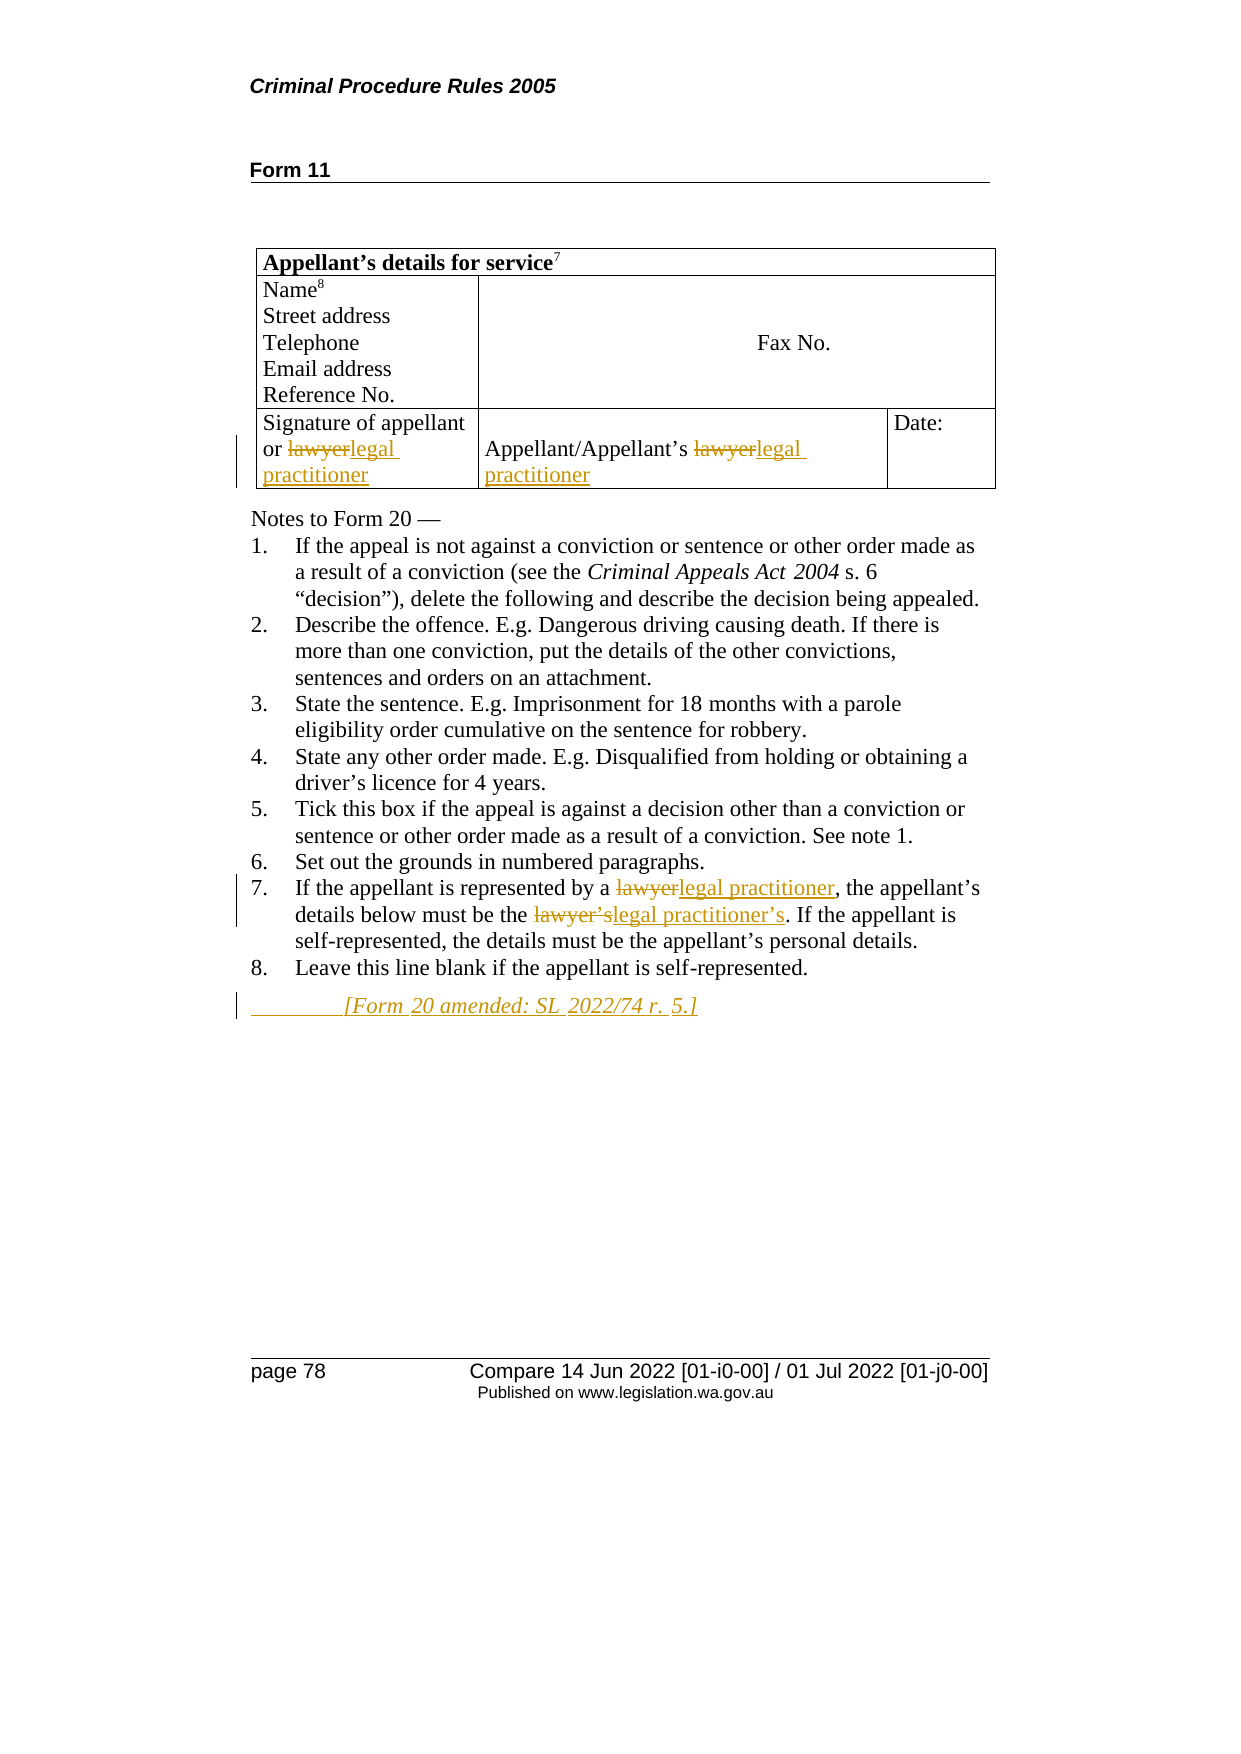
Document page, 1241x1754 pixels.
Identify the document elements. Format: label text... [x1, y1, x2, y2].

table_cell Date: [888, 409, 995, 488]
text 3. State the sentence. E.g. Imprisonment for 18 months with a parole eligibility order cumulative on the sentence for robbery. [251, 690, 990, 743]
table_cell Appellant/Appellant’s [479, 409, 887, 488]
text 1. If the appeal is not against a conviction or sentence or other order made as a result of a conviction (see the Criminal Appeals Act 2004 s. 6 “decision”), delete the following and describe the decision being appealed. [251, 532, 990, 611]
text 7. If the appellant is represented by a , the appellant’s details below must be the . If the appellant is self-represented, the details must be the appellant’s personal details. [251, 874, 990, 953]
table_cell Signature of appellant or [257, 409, 478, 488]
text 2. Describe the offence. E.g. Dangerous driving causing death. If there is more than one conviction, put the details of the other convictions, sentences and orders on an attachment. [251, 611, 990, 690]
table_cell Fax No. [479, 276, 995, 408]
table_cell Appellant’s details for service7 [257, 249, 995, 275]
text 8. Leave this line blank if the appellant is self-represented. [251, 953, 990, 980]
table_cell Name8 Street address Telephone Email address Reference No. [257, 276, 478, 408]
text Notes to Form 20 — [251, 506, 990, 532]
text 5. Tick this box if the appeal is against a decision other than a conviction or sentence or other order made as a result of a conviction. See note 1. [251, 795, 990, 848]
text 4. State any other order made. E.g. Disqualified from holding or obtaining a driver’s licence for 4 years. [251, 743, 990, 795]
text 6. Set out the grounds in numbered paragraphs. [251, 848, 990, 874]
